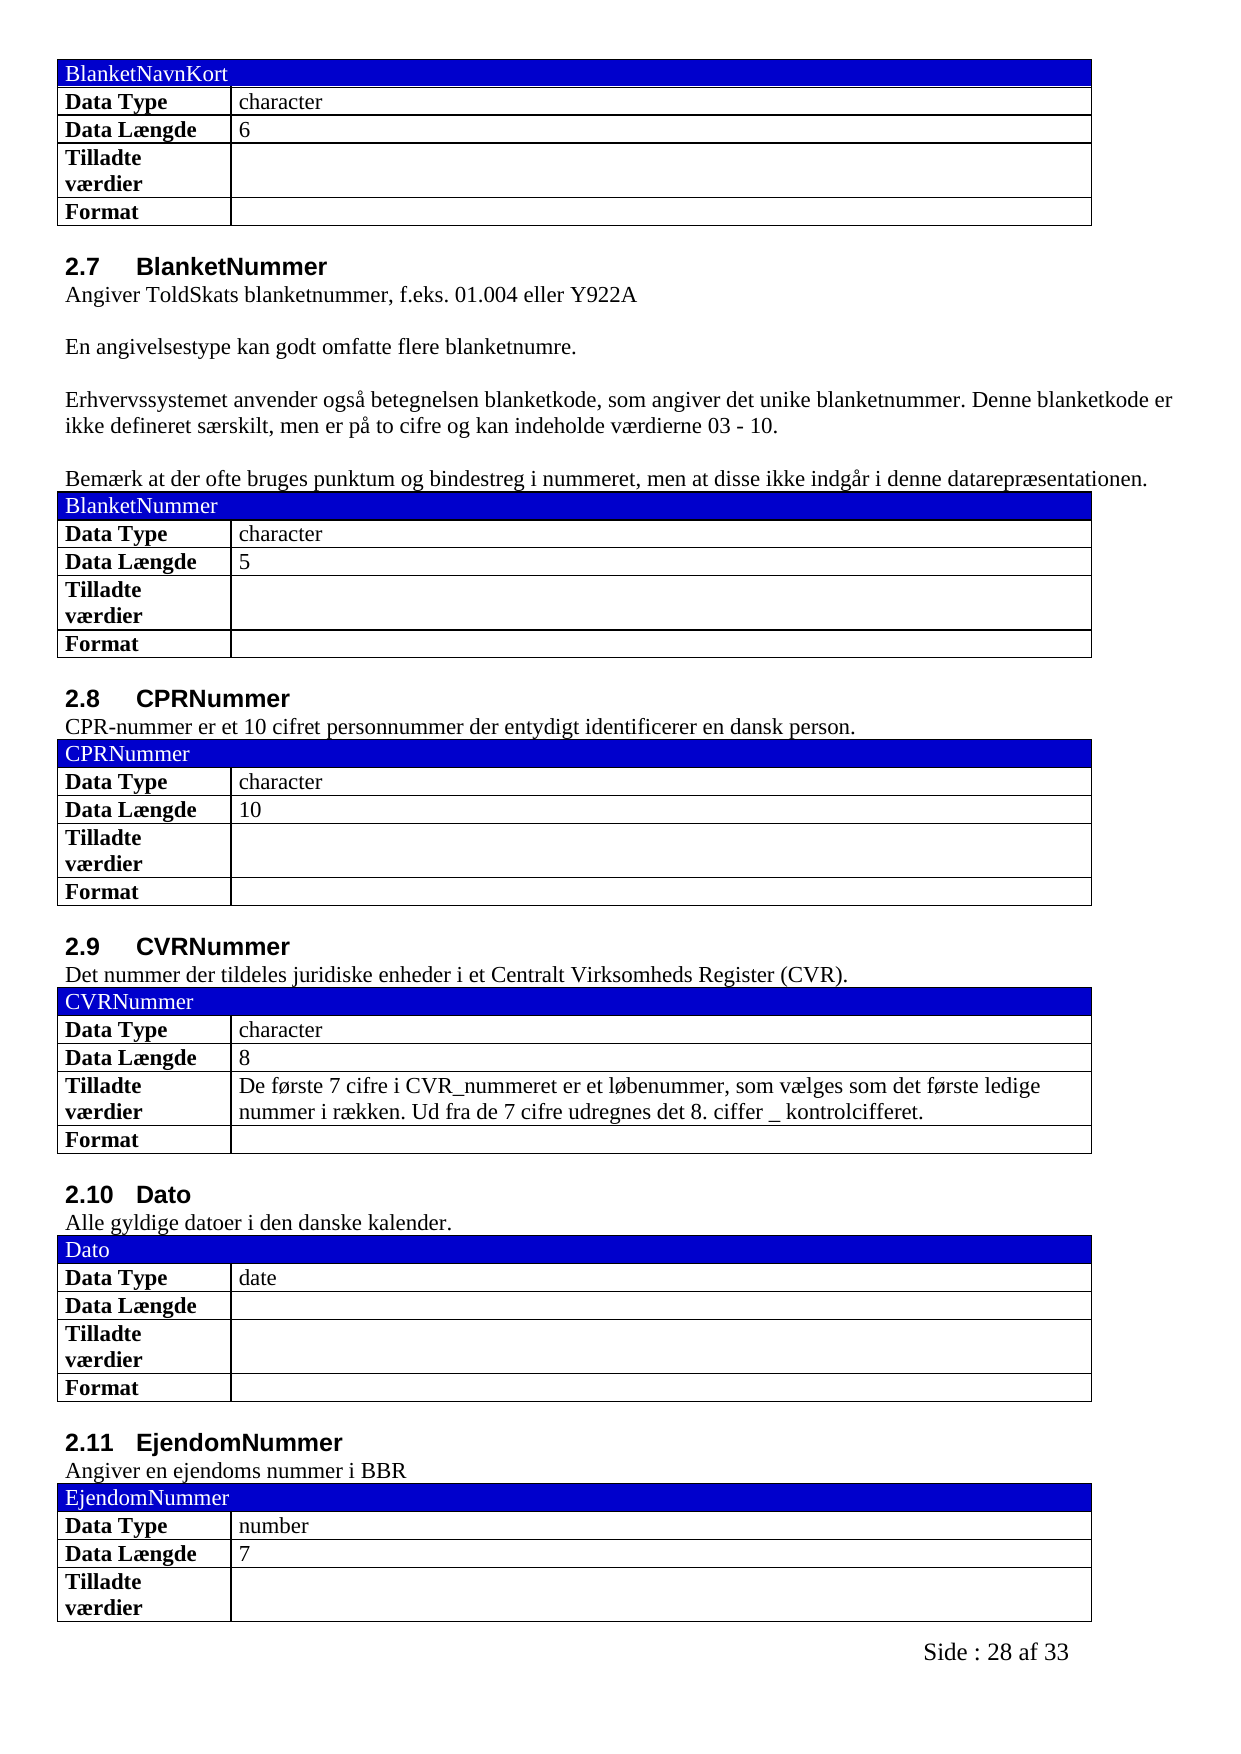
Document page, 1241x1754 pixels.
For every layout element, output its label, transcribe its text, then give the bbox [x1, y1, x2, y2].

text Angiver en ejendoms nummer i BBR [65, 1457, 1181, 1483]
table_cell Tilladte værdier [58, 1072, 230, 1125]
table_header CPRNummer [58, 740, 1091, 767]
table_cell Data Type [58, 768, 230, 795]
table_cell 8 [232, 1044, 1091, 1071]
table_cell De første 7 cifre i CVR_nummeret er et løbenummer, som vælges som det første ledige nummer i rækken. Ud fra de 7 cifre udregnes det 8. ciffer _ kontrolcifferet. [232, 1072, 1091, 1125]
table_cell Tilladte værdier [58, 1320, 230, 1373]
table_header Dato [58, 1236, 1091, 1263]
table_cell Tilladte værdier [58, 576, 230, 629]
table_cell Data Type [58, 1512, 230, 1538]
subtitle BlanketNummer [65, 252, 1181, 281]
text Bemærk at der ofte bruges punktum og bindestreg i nummeret, men at disse ikke indgår i denne datarepræsentationen. [65, 465, 1181, 491]
table_cell 5 [232, 548, 1091, 575]
text En angivelsestype kan godt omfatte flere blanketnumre. [65, 333, 1181, 360]
table_cell 10 [232, 796, 1091, 823]
table_cell [232, 1126, 1091, 1153]
table_cell Data Type [58, 88, 230, 114]
table_header BlanketNavnKort [58, 60, 1091, 86]
table_header EjendomNummer [58, 1484, 1091, 1511]
table_cell Format [58, 878, 230, 905]
table_header BlanketNummer [58, 493, 1091, 519]
table_header CVRNummer [58, 988, 1091, 1015]
table_cell Data Længde [58, 1292, 230, 1318]
table_cell Data Længde [58, 1044, 230, 1071]
subtitle EjendomNummer [65, 1428, 1181, 1457]
text Erhvervssystemet anvender også betegnelsen blanketkode, som angiver det unike blanketnummer. Denne blanketkode er ikke defineret særskilt, men er på to cifre og kan indeholde værdierne 03 - 10. [65, 386, 1181, 439]
table_cell date [232, 1264, 1091, 1291]
table_cell [232, 144, 1091, 197]
table_cell Data Længde [58, 548, 230, 575]
table_cell [232, 1374, 1091, 1401]
table_cell [232, 576, 1091, 629]
text Angiver ToldSkats blanketnummer, f.eks. 01.004 eller Y922A [65, 281, 1181, 307]
text Det nummer der tildeles juridiske enheder i et Centralt Virksomheds Register (CVR). [65, 961, 1181, 987]
table_cell Format [58, 1126, 230, 1153]
table_cell [232, 631, 1091, 657]
table_cell Data Længde [58, 796, 230, 823]
subtitle Dato [65, 1180, 1181, 1209]
table_cell Format [58, 198, 230, 224]
table_cell character [232, 521, 1091, 547]
table_cell Data Type [58, 1016, 230, 1043]
table_cell character [232, 1016, 1091, 1043]
table_cell 6 [232, 116, 1091, 142]
table_cell [232, 878, 1091, 905]
table_cell character [232, 88, 1091, 114]
table_cell [232, 1320, 1091, 1373]
table_cell [232, 824, 1091, 877]
table_cell Data Længde [58, 116, 230, 142]
table_cell Tilladte værdier [58, 144, 230, 197]
text CPR-nummer er et 10 cifret personnummer der entydigt identificerer en dansk person. [65, 713, 1181, 739]
table_cell [232, 1292, 1091, 1318]
subtitle CPRNummer [65, 684, 1181, 713]
subtitle CVRNummer [65, 932, 1181, 961]
table_cell character [232, 768, 1091, 795]
table_cell Format [58, 1374, 230, 1401]
table_cell [232, 1568, 1091, 1621]
table_cell Tilladte værdier [58, 824, 230, 877]
table_cell number [232, 1512, 1091, 1538]
text Alle gyldige datoer i den danske kalender. [65, 1209, 1181, 1235]
table_cell Data Længde [58, 1540, 230, 1566]
table_cell Data Type [58, 521, 230, 547]
table_cell Data Type [58, 1264, 230, 1291]
table_cell 7 [232, 1540, 1091, 1566]
table_cell Format [58, 631, 230, 657]
table_cell Tilladte værdier [58, 1568, 230, 1621]
table_cell [232, 198, 1091, 224]
